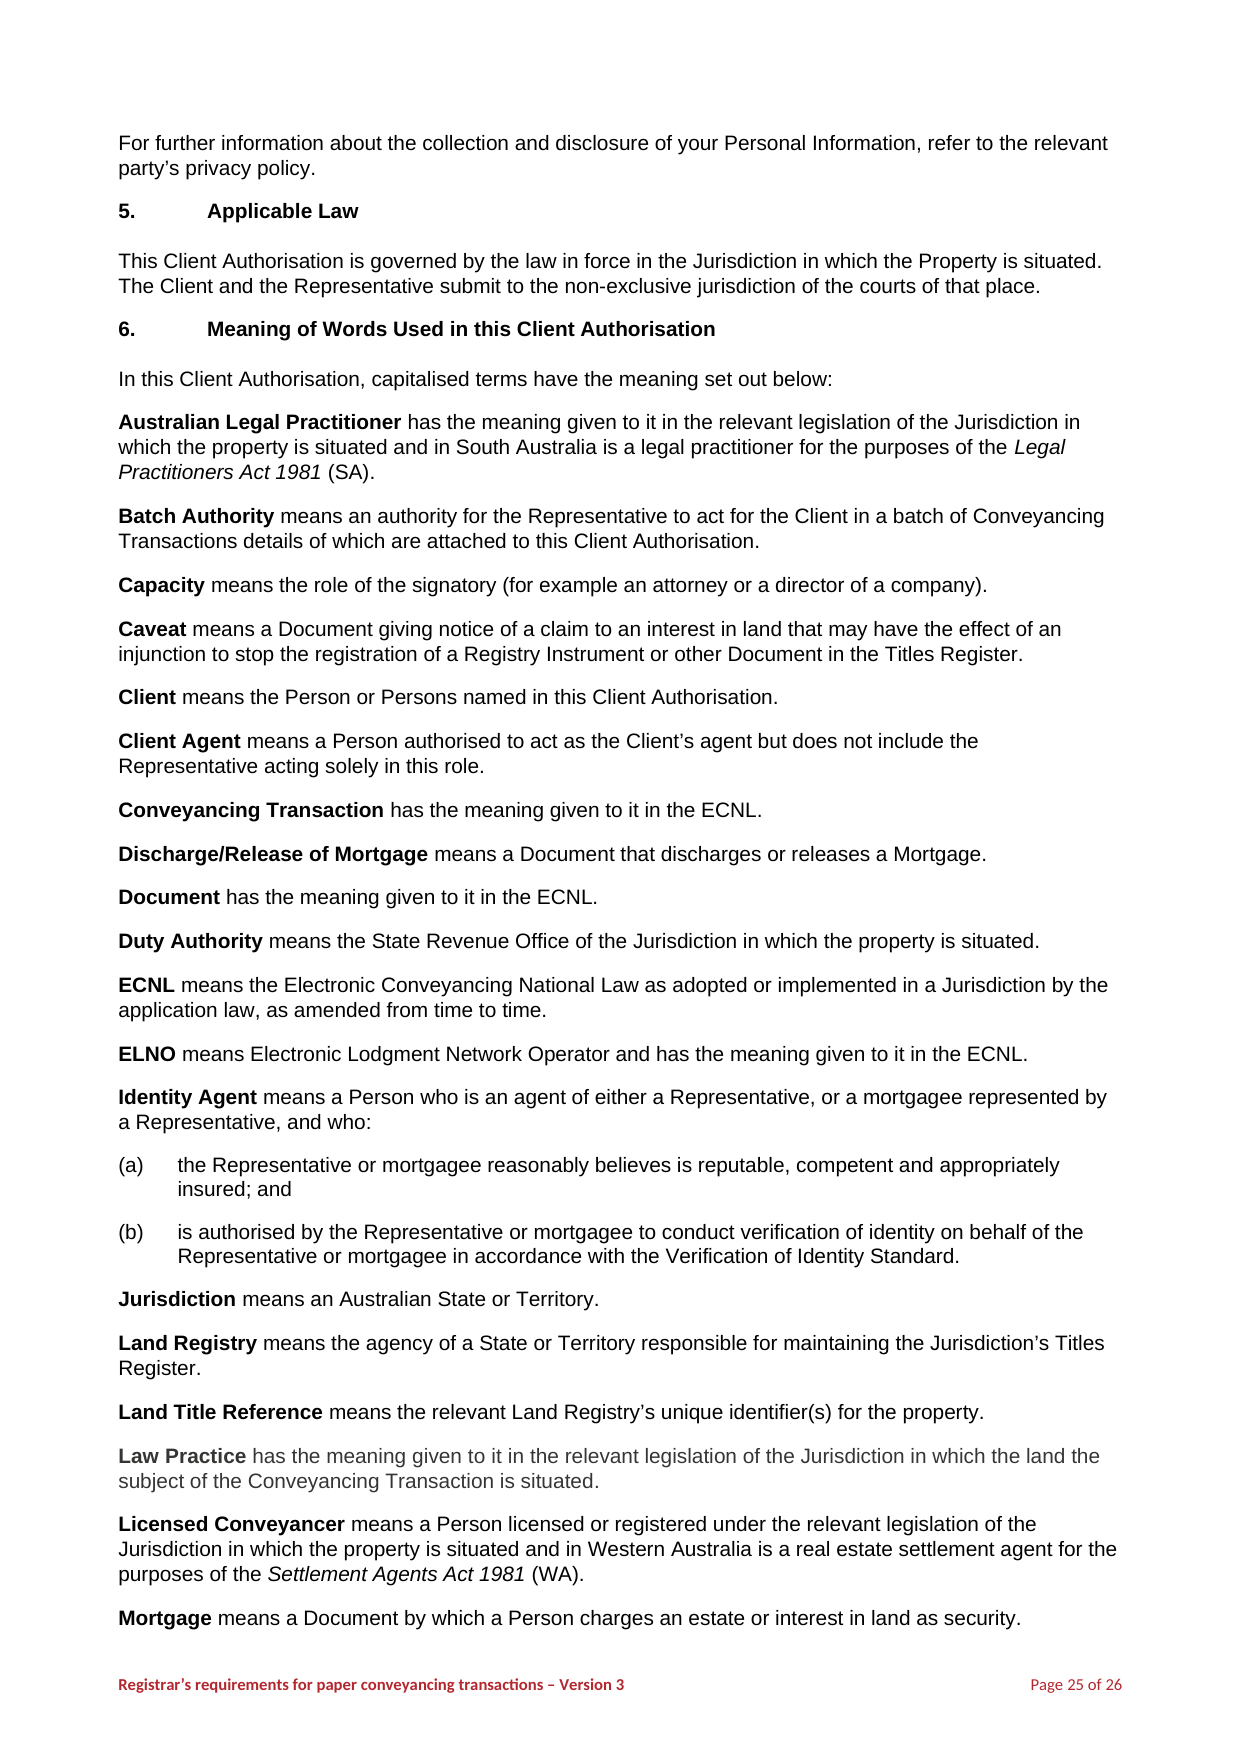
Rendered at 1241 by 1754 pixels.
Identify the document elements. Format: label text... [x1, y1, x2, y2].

text ELNO means Electronic Lodgment Network Operator and has the meaning given to it in the ECNL. [118, 1040, 1122, 1065]
text Conveyancing Transaction has the meaning given to it in the ECNL. [118, 797, 1122, 822]
text Licensed Conveyancer means a Person licensed or registered under the relevant legislation of the Jurisdiction in which the property is situated and in Western Australia is a real estate settlement agent for the purposes of the Settlement Agents Act 1981 (WA). [118, 1511, 1122, 1586]
text Land Registry means the agency of a State or Territory responsible for maintaining the Jurisdiction’s Titles Register. [118, 1330, 1122, 1380]
text Caveat means a Document giving notice of a claim to an interest in land that may have the effect of an injunction to stop the registration of a Registry Instrument or other Document in the Titles Register. [118, 615, 1122, 665]
list the Representative or mortgagee reasonably believes is reputable, competent and appropriately insured; and [118, 1153, 1122, 1201]
list Meaning of Words Used in this Client Authorisation [118, 316, 1122, 340]
text Batch Authority means an authority for the Representative to act for the Client in a batch of Conveyancing Transactions details of which are attached to this Client Authorisation. [118, 503, 1122, 553]
text Identity Agent means a Person who is an agent of either a Representative, or a mortgagee represented by a Representative, and who: [118, 1084, 1122, 1134]
text Jurisdiction means an Australian State or Territory. [118, 1286, 1122, 1311]
text Australian Legal Practitioner has the meaning given to it in the relevant legislation of the Jurisdiction in which the property is situated and in South Australia is a legal practitioner for the purposes of the Legal Practitioners Act 1981 (SA). [118, 409, 1122, 484]
text ECNL means the Electronic Conveyancing National Law as adopted or implemented in a Jurisdiction by the application law, as amended from time to time. [118, 972, 1122, 1022]
text This Client Authorisation is governed by the law in force in the Jurisdiction in which the Property is situated. The Client and the Representative submit to the non-exclusive jurisdiction of the courts of that place. [118, 248, 1122, 298]
text Document has the meaning given to it in the ECNL. [118, 884, 1122, 909]
text Client Agent means a Person authorised to act as the Client’s agent but does not include the Representative acting solely in this role. [118, 728, 1122, 778]
text In this Client Authorisation, capitalised terms have the meaning set out below: [118, 365, 1122, 390]
text Law Practice has the meaning given to it in the relevant legislation of the Jurisdiction in which the land the subject of the Conveyancing Transaction is situated. [118, 1442, 1122, 1492]
text Discharge/Release of Mortgage means a Document that discharges or releases a Mortgage. [118, 840, 1122, 865]
text Mortgage means a Document by which a Person charges an estate or interest in land as security. [118, 1605, 1122, 1630]
list is authorised by the Representative or mortgagee to conduct verification of identity on behalf of the Representative or mortgagee in accordance with the Verification of Identity Standard. [118, 1219, 1122, 1267]
text Client means the Person or Persons named in this Client Authorisation. [118, 684, 1122, 709]
list Applicable Law [118, 199, 1122, 223]
text Capacity means the role of the signatory (for example an attorney or a director of a company). [118, 572, 1122, 597]
text Duty Authority means the State Revenue Office of the Jurisdiction in which the property is situated. [118, 928, 1122, 953]
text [118, 130, 1122, 180]
text Land Title Reference means the relevant Land Registry’s unique identifier(s) for the property. [118, 1399, 1122, 1424]
